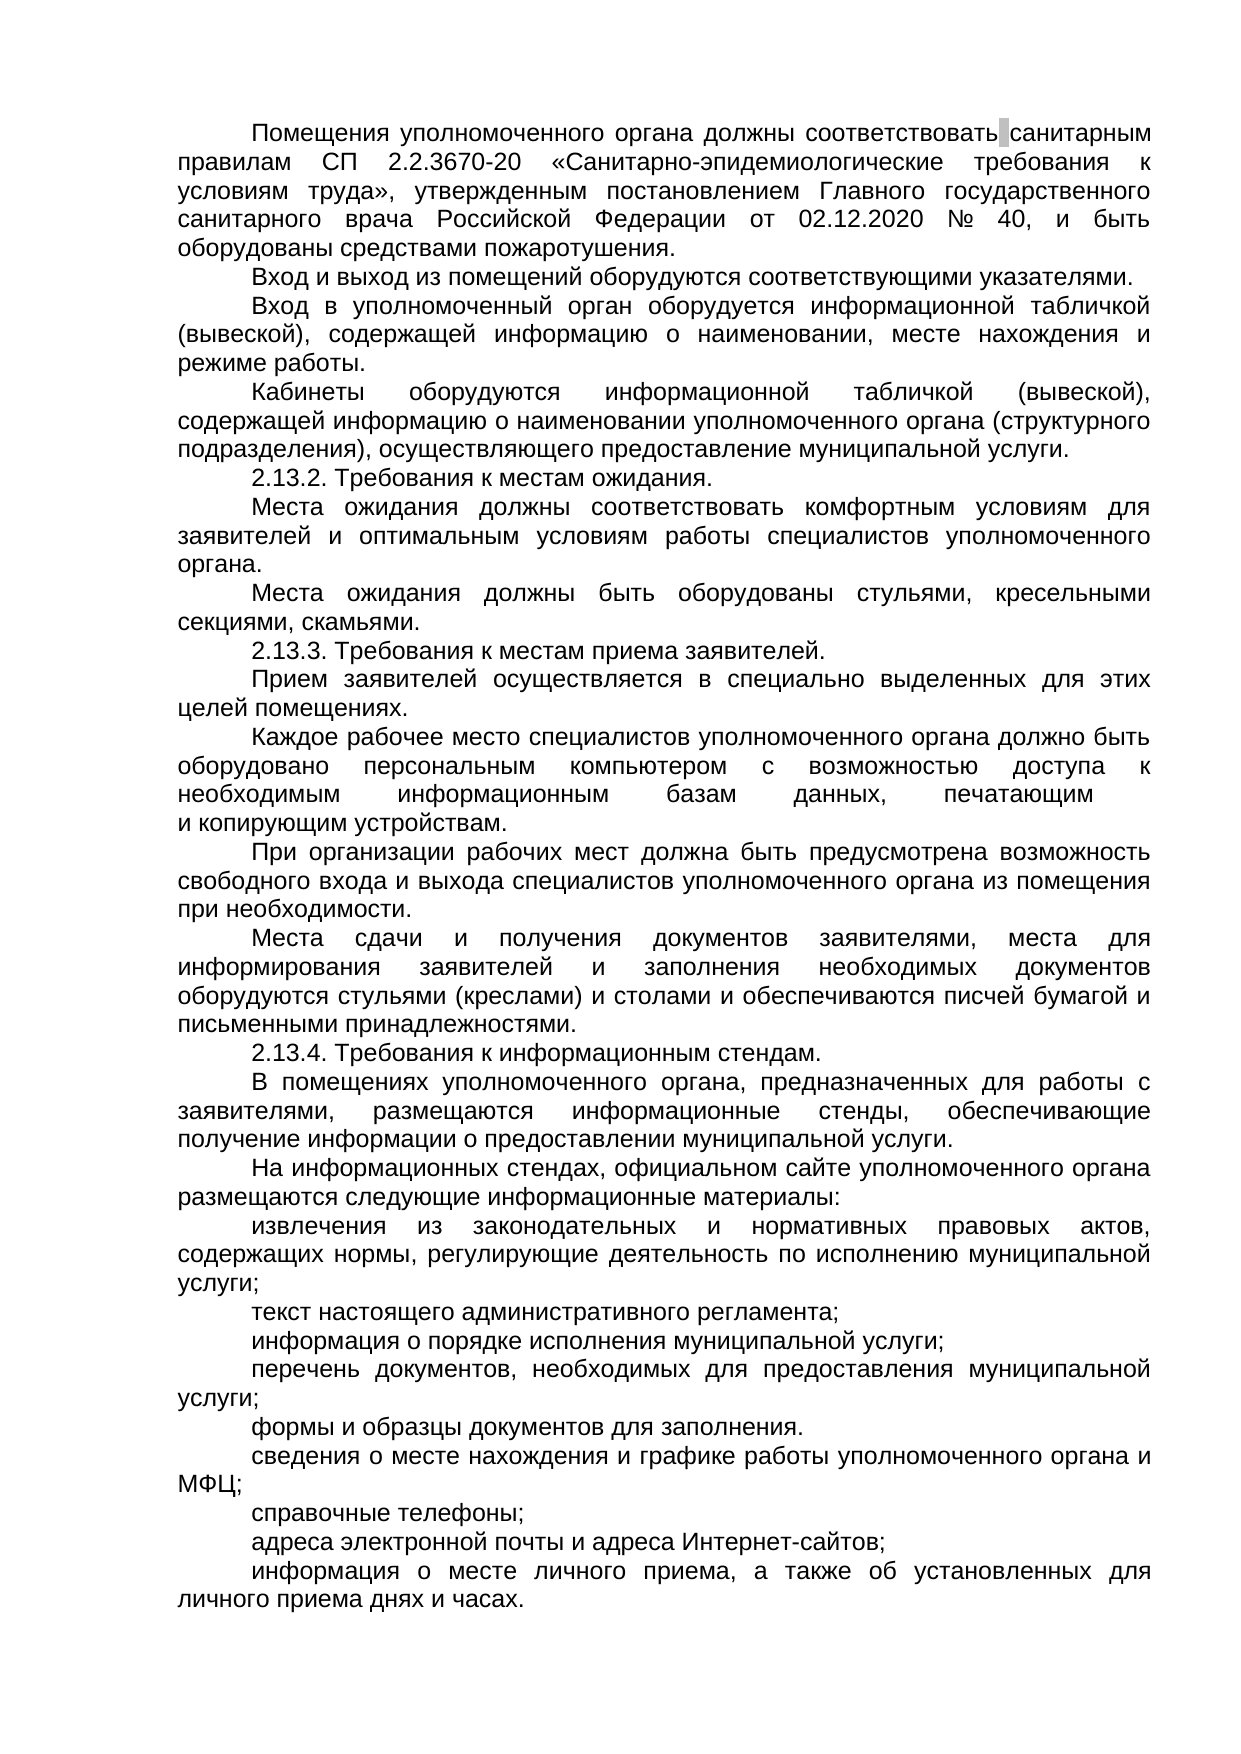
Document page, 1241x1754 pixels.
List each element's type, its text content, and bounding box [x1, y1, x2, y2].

text информация о месте личного приема, а также об установленных для личного приема днях и часах. [177, 1556, 1153, 1613]
text 2.13.2. Требования к местам ожидания. [177, 463, 1152, 492]
text Места сдачи и получения документов заявителями, места для информирования заявителей и заполнения необходимых документов оборудуются стульями (креслами) и столами и обеспечиваются писчей бумагой и письменными принадлежностями. [177, 923, 1152, 1038]
text На информационных стендах, официальном сайте уполномоченного органа размещаются следующие информационные материалы: [177, 1153, 1152, 1211]
text справочные телефоны; [177, 1498, 1153, 1527]
text текст настоящего административного регламента; [177, 1297, 1152, 1326]
text 2.13.3. Требования к местам приема заявителей. [177, 636, 1152, 664]
text Вход в уполномоченный орган оборудуется информационной табличкой (вывеской), содержащей информацию о наименовании, месте нахождения и режиме работы. [177, 291, 1152, 377]
text сведения о месте нахождения и графике работы уполномоченного органа и МФЦ; [177, 1441, 1153, 1498]
text информация о порядке исполнения муниципальной услуги; [177, 1326, 1152, 1354]
text Кабинеты оборудуются информационной табличкой (вывеской), содержащей информацию о наименовании уполномоченного органа (структурного подразделения), осуществляющего предоставление муниципальной услуги. [177, 377, 1152, 463]
text извлечения из законодательных и нормативных правовых актов, содержащих нормы, регулирующие деятельность по исполнению муниципальной услуги; [177, 1211, 1152, 1297]
text перечень документов, необходимых для предоставления муниципальной услуги; [177, 1354, 1152, 1412]
text 2.13.4. Требования к информационным стендам. [177, 1038, 1152, 1067]
text формы и образцы документов для заполнения. [177, 1412, 1152, 1441]
text Вход и выход из помещений оборудуются соответствующими указателями. [177, 262, 1152, 291]
text адреса электронной почты и адреса Интернет-сайтов; [177, 1527, 1153, 1556]
text В помещениях уполномоченного органа, предназначенных для работы с заявителями, размещаются информационные стенды, обеспечивающие получение информации о предоставлении муниципальной услуги. [177, 1067, 1152, 1153]
text Каждое рабочее место специалистов уполномоченного органа должно быть оборудовано персональным компьютером с возможностью доступа к необходимым информационным базам данных, печатающим и копирующим устройствам. [177, 722, 1152, 837]
text Прием заявителей осуществляется в специально выделенных для этих целей помещениях. [177, 664, 1152, 722]
text Места ожидания должны соответствовать комфортным условиям для заявителей и оптимальным условиям работы специалистов уполномоченного органа. [177, 492, 1152, 578]
text Помещения уполномоченного органа должны соответствовать санитарным правилам СП 2.2.3670-20 «Санитарно-эпидемиологические требования к условиям труда», утвержденным постановлением Главного государственного санитарного врача Российской Федерации от 02.12.2020 № 40, и быть оборудованы средствами пожаротушения. [177, 118, 1152, 262]
text При организации рабочих мест должна быть предусмотрена возможность свободного входа и выхода специалистов уполномоченного органа из помещения при необходимости. [177, 837, 1152, 923]
text Места ожидания должны быть оборудованы стульями, кресельными секциями, скамьями. [177, 578, 1152, 636]
